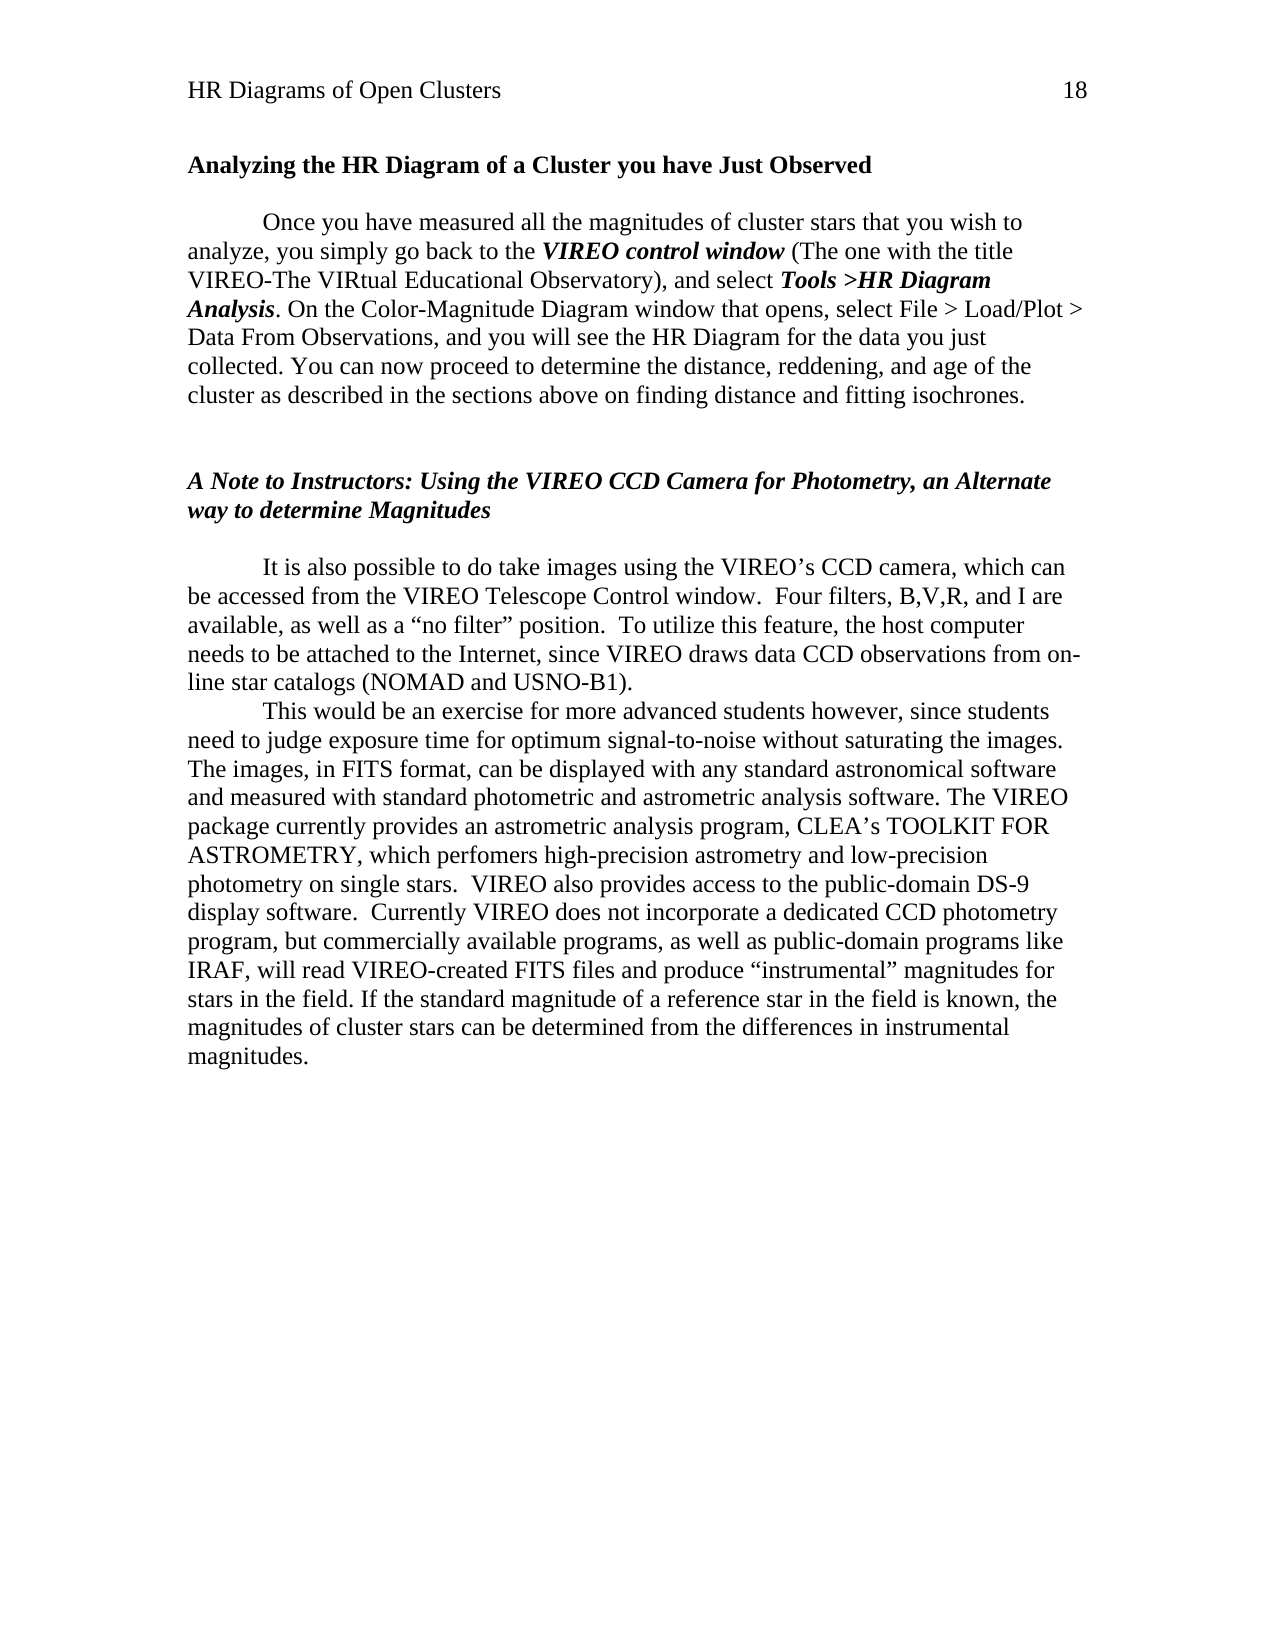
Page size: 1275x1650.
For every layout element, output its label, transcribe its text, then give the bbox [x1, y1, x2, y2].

text Analyzing the HR Diagram of a Cluster you have Just Observed [187, 150, 1087, 179]
text A Note to Instructors: Using the VIREO CCD Camera for Photometry, an Alternate way to determine Magnitudes [187, 466, 1087, 524]
text This would be an exercise for more advanced students however, since students need to judge exposure time for optimum signal-to-noise without saturating the images. The images, in FITS format, can be displayed with any standard astronomical software and measured with standard photometric and astrometric analysis software. The VIREO package currently provides an astrometric analysis program, CLEA’s TOOLKIT FOR ASTROMETRY, which perfomers high-precision astrometry and low-precision photometry on single stars. VIREO also provides access to the public-domain DS-9 display software. Currently VIREO does not incorporate a dedicated CCD photometry program, but commercially available programs, as well as public-domain programs like IRAF, will read VIREO-created FITS files and produce “instrumental” magnitudes for stars in the field. If the standard magnitude of a reference star in the field is known, the magnitudes of cluster stars can be determined from the differences in instrumental magnitudes. [187, 696, 1087, 1070]
text It is also possible to do take images using the VIREO’s CCD camera, which can be accessed from the VIREO Telescope Control window. Four filters, B,V,R, and I are available, as well as a “no filter” position. To utilize this feature, the host computer needs to be attached to the Internet, since VIREO draws data CCD observations from on-line star catalogs (NOMAD and USNO-B1). [187, 552, 1087, 696]
text Once you have measured all the magnitudes of cluster stars that you wish to analyze, you simply go back to the VIREO control window (The one with the title VIREO-The VIRtual Educational Observatory), and select Tools >HR Diagram Analysis. On the Color-Magnitude Diagram window that opens, select File > Load/Plot > Data From Observations, and you will see the HR Diagram for the data you just collected. You can now proceed to determine the distance, reddening, and age of the cluster as described in the sections above on finding distance and fitting isochrones. [187, 207, 1087, 409]
